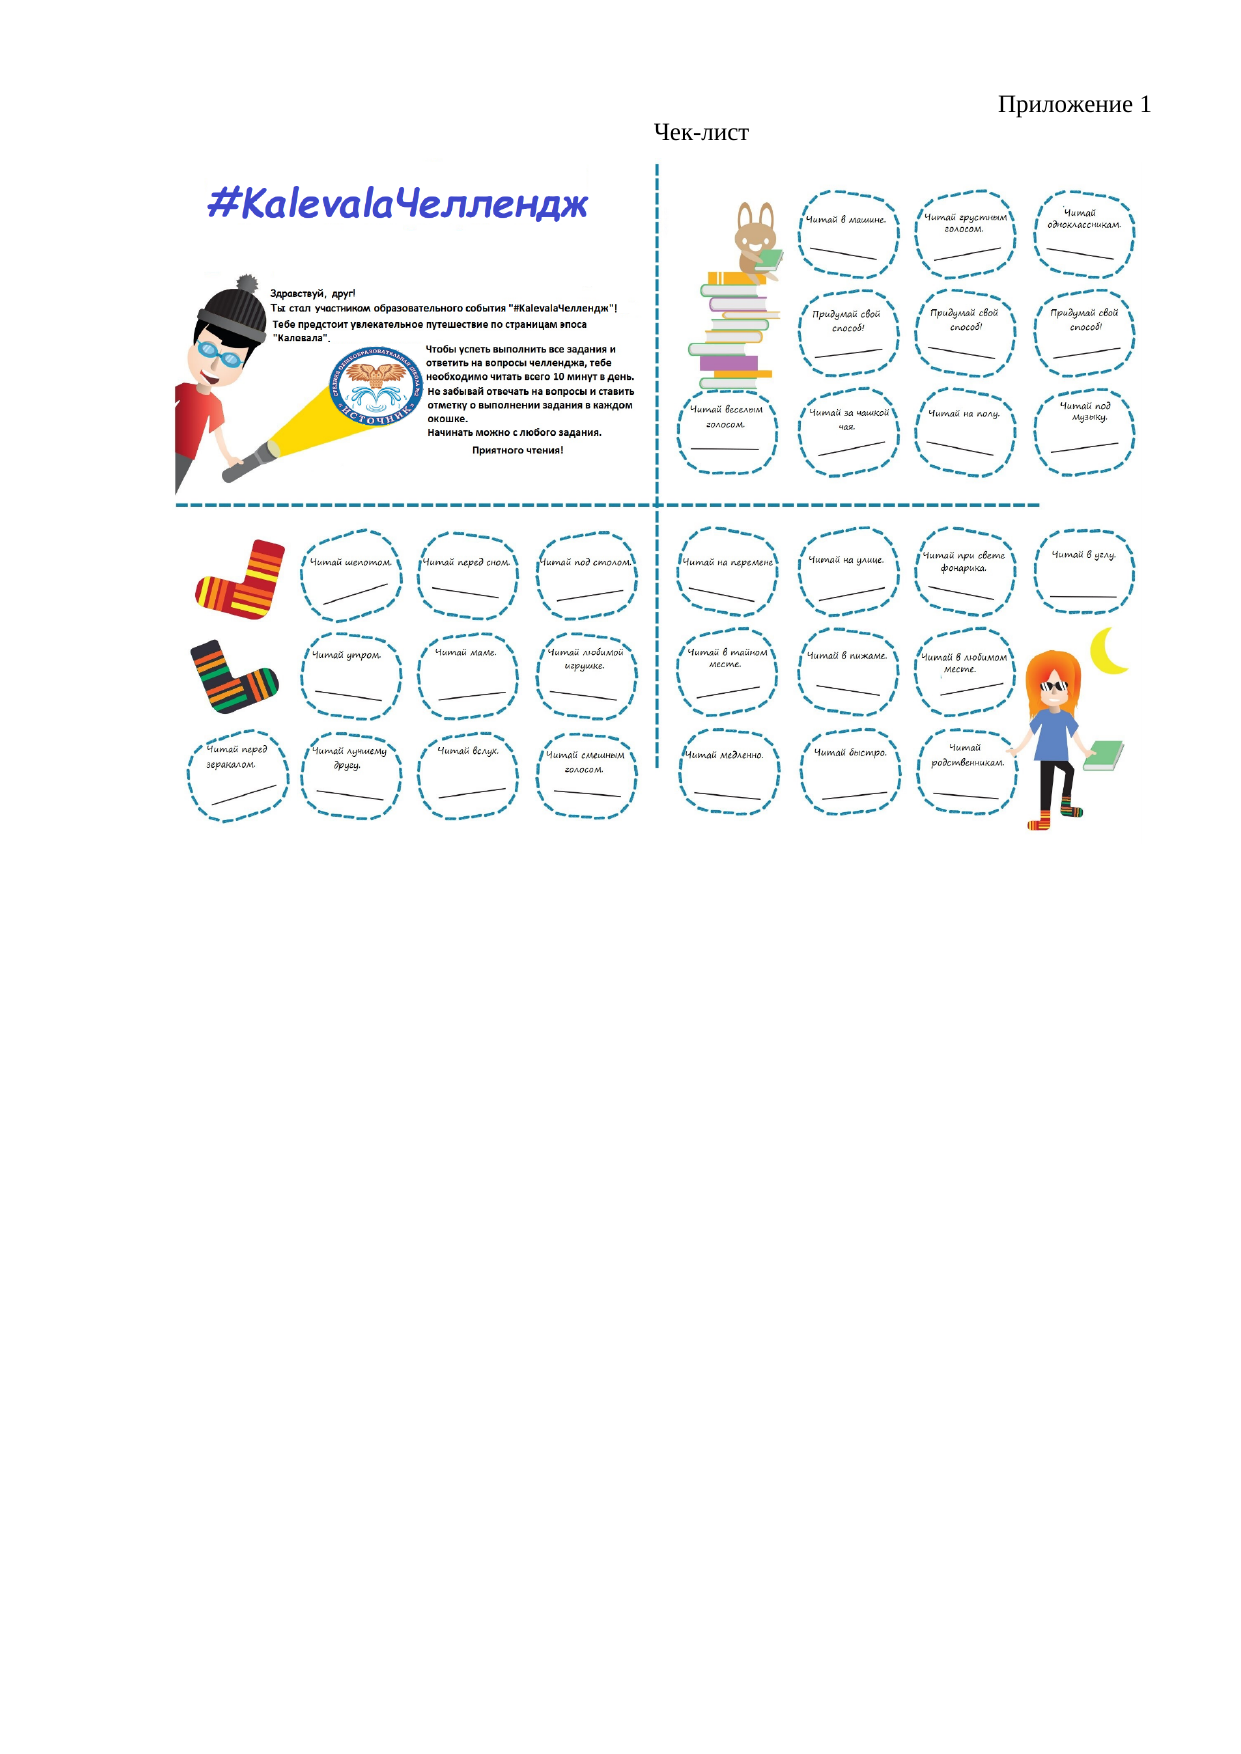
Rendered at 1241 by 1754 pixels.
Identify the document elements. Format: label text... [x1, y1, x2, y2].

text Приложение 1 [177, 89, 1152, 117]
text Чек-лист [177, 117, 1152, 146]
picture [173, 159, 1142, 847]
